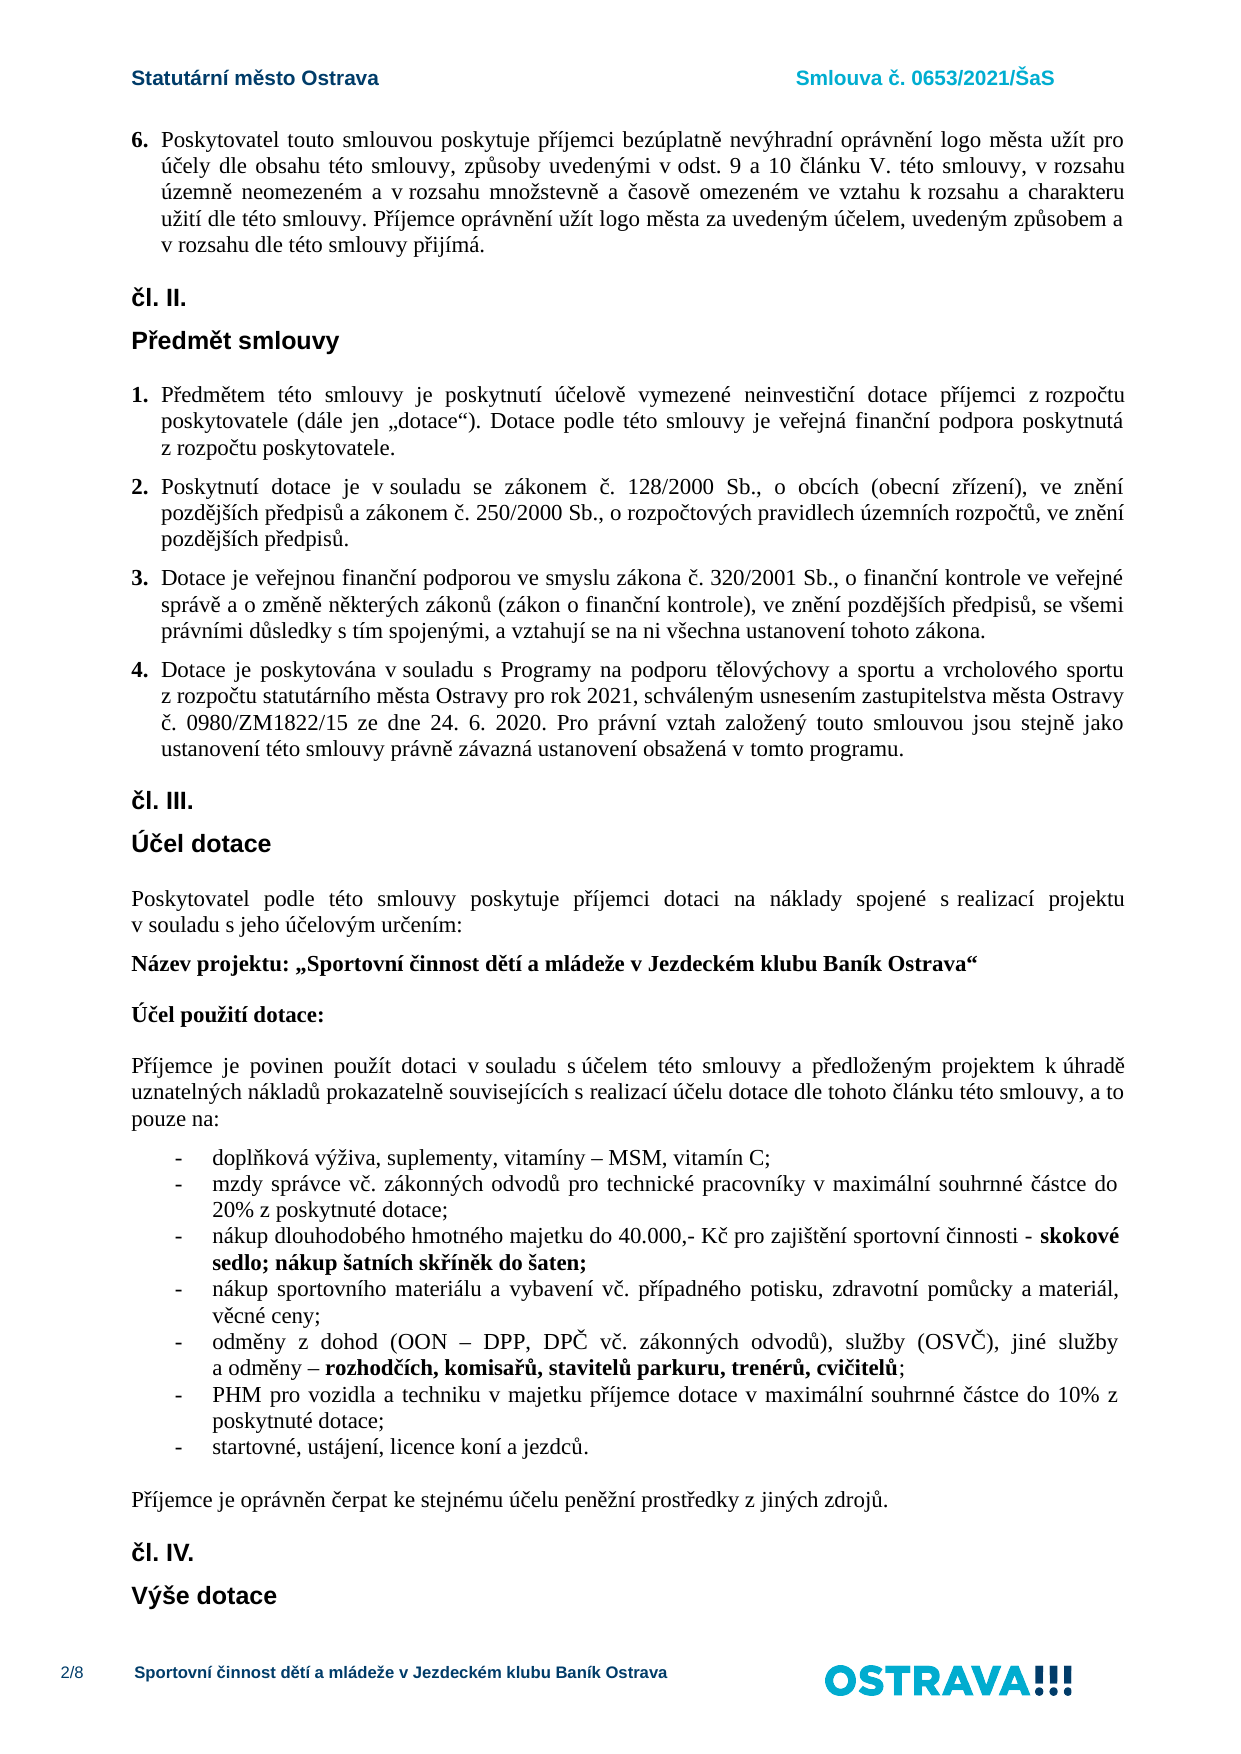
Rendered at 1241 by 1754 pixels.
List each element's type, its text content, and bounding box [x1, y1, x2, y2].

text Poskytovatel podle této smlouvy poskytuje příjemci dotaci na náklady spojené s realizací projektu v souladu s jeho účelovým určením: [131, 885, 1125, 938]
text Příjemce je povinen použít dotaci v souladu s účelem této smlouvy a předloženým projektem k úhradě uznatelných nákladů prokazatelně souvisejících s realizací účelu dotace dle tohoto článku této smlouvy, a to pouze na: [131, 1052, 1125, 1131]
list startovné, ustájení, licence koní a jezdců. [174, 1433, 1119, 1460]
list nákup dlouhodobého hmotného majetku do 40.000,- Kč pro zajištění sportovní činnosti - skokové sedlo; nákup šatních skříněk do šaten; [174, 1223, 1119, 1275]
list odměny z dohod (OON – DPP, DPČ vč. zákonných odvodů), služby (OSVČ), jiné služby a odměny – rozhodčích, komisařů, stavitelů parkuru, trenérů, cvičitelů; [174, 1328, 1119, 1381]
list Dotace je veřejnou finanční podporou ve smyslu zákona č. 320/2001 Sb., o finanční kontrole ve veřejné správě a o změně některých zákonů (zákon o finanční kontrole), ve znění pozdějších předpisů, se všemi právními důsledky s tím spojenými, a vztahují se na ni všechna ustanovení tohoto zákona. [131, 564, 1125, 643]
subtitle Předmět smlouvy [131, 282, 1125, 354]
subtitle Výše dotace [131, 1537, 1125, 1609]
list mzdy správce vč. zákonných odvodů pro technické pracovníky v maximální souhrnné částce do 20% z poskytnuté dotace; [174, 1170, 1119, 1223]
list Dotace je poskytována v souladu s Programy na podporu tělovýchovy a sportu a vrcholového sportu z rozpočtu statutárního města Ostravy pro rok 2021, schváleným usnesením zastupitelstva města Ostravy č. 0980/ZM1822/15 ze dne 24. 6. 2020. Pro právní vztah založený touto smlouvou jsou stejně jako ustanovení této smlouvy právně závazná ustanovení obsažená v tomto programu. [131, 656, 1125, 761]
picture [825, 1665, 1072, 1696]
list Poskytnutí dotace je v souladu se zákonem č. 128/2000 Sb., o obcích (obecní zřízení), ve znění pozdějších předpisů a zákonem č. 250/2000 Sb., o rozpočtových pravidlech územních rozpočtů, ve znění pozdějších předpisů. [131, 473, 1125, 552]
text Název projektu: „Sportovní činnost dětí a mládeže v Jezdeckém klubu Baník Ostrava“ [131, 950, 1125, 977]
list doplňková výživa, suplementy, vitamíny – MSM, vitamín C; [174, 1143, 1119, 1170]
text Příjemce je oprávněn čerpat ke stejnému účelu peněžní prostředky z jiných zdrojů. [131, 1486, 1125, 1512]
list Poskytovatel touto smlouvou poskytuje příjemci bezúplatně nevýhradní oprávnění logo města užít pro účely dle obsahu této smlouvy, způsoby uvedenými v odst. 9 a 10 článku V. této smlouvy, v rozsahu územně neomezeném a v rozsahu množstevně a časově omezeném ve vztahu k rozsahu a charakteru užití dle této smlouvy. Příjemce oprávnění užít logo města za uvedeným účelem, uvedeným způsobem a v rozsahu dle této smlouvy přijímá. [131, 126, 1125, 257]
subtitle Účel dotace [131, 786, 1125, 858]
text Účel použití dotace: [131, 1001, 1125, 1027]
list Předmětem této smlouvy je poskytnutí účelově vymezené neinvestiční dotace příjemci z rozpočtu poskytovatele (dále jen „dotace“). Dotace podle této smlouvy je veřejná finanční podpora poskytnutá z rozpočtu poskytovatele. [131, 381, 1125, 460]
list PHM pro vozidla a techniku v majetku příjemce dotace v maximální souhrnné částce do 10% z poskytnuté dotace; [174, 1381, 1119, 1433]
list nákup sportovního materiálu a vybavení vč. případného potisku, zdravotní pomůcky a materiál, věcné ceny; [174, 1275, 1119, 1328]
